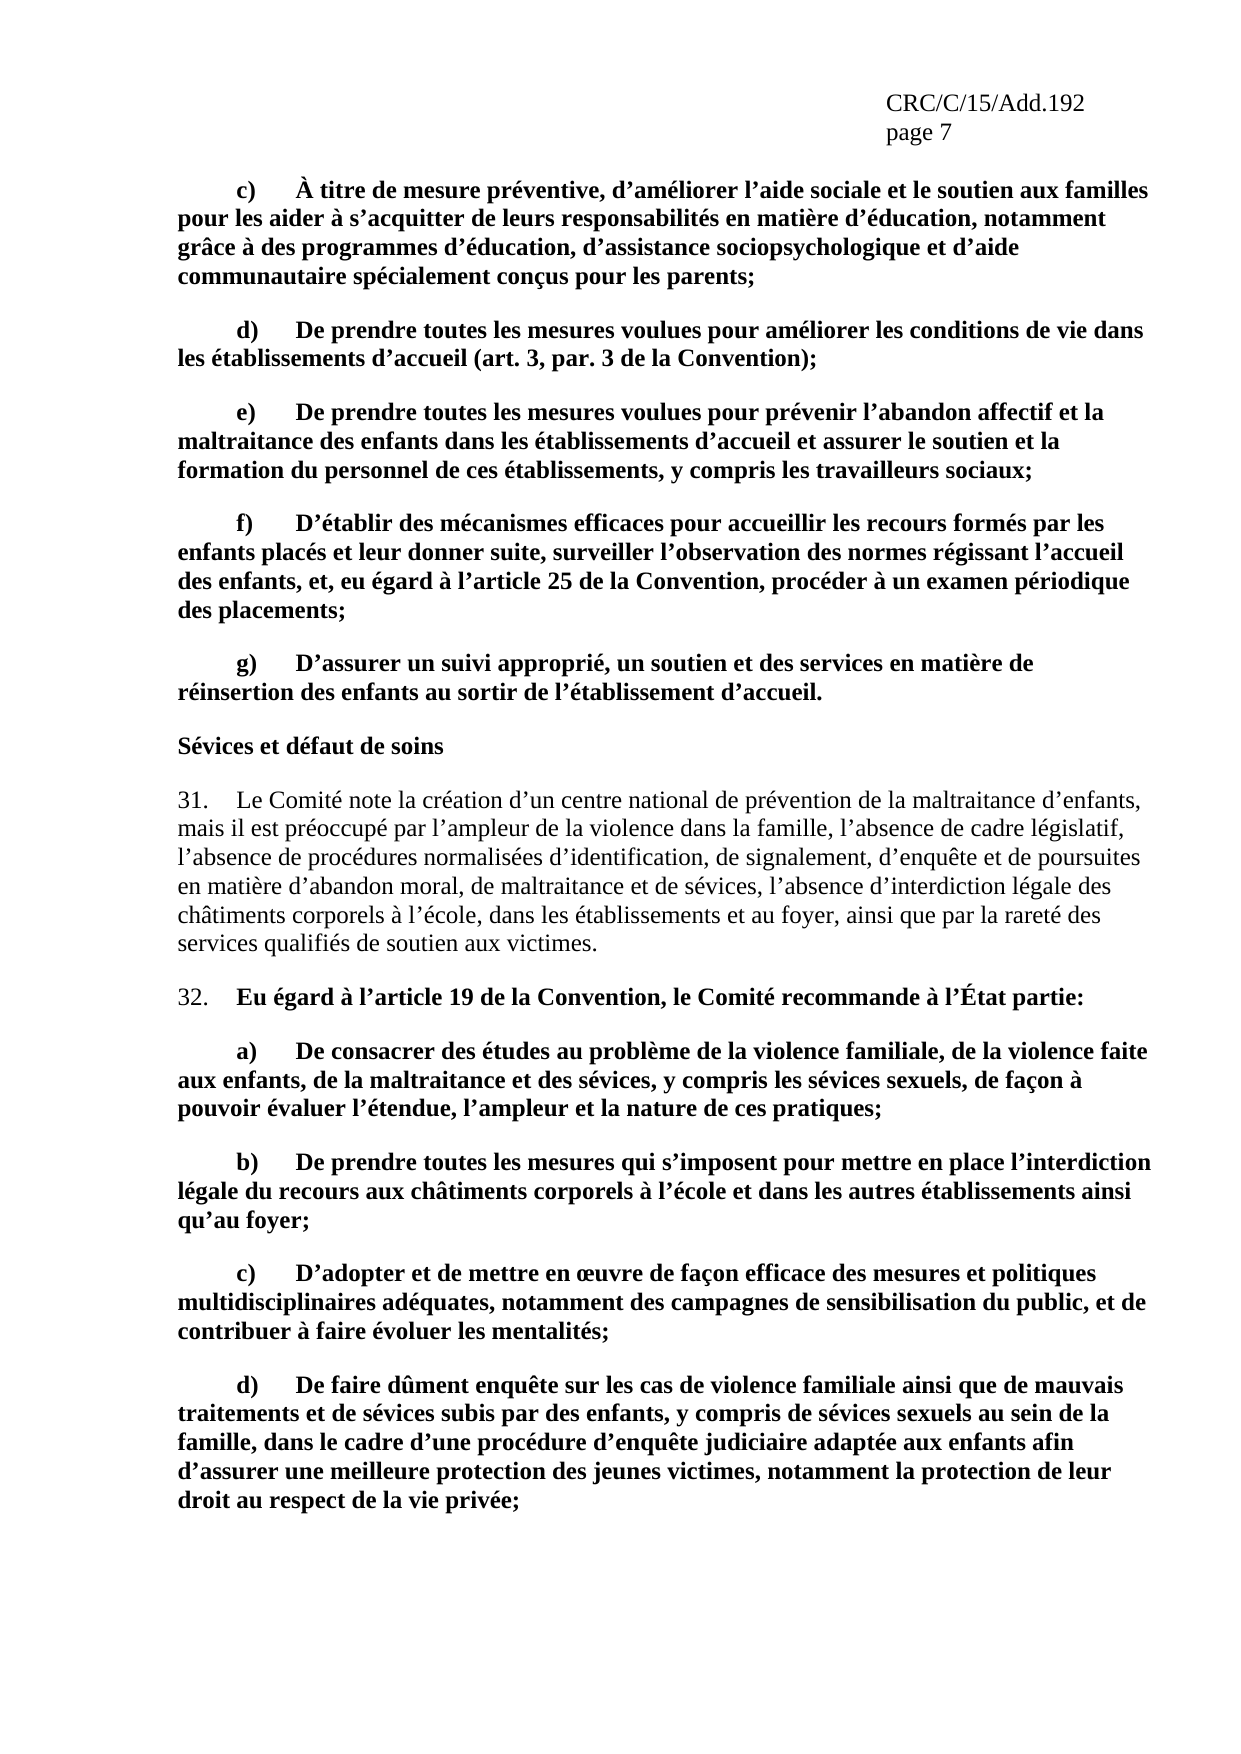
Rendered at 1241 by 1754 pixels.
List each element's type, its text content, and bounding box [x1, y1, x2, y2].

text c) D’adopter et de mettre en œuvre de façon efficace des mesures et politiques multidisciplinaires adéquates, notamment des campagnes de sensibilisation du public, et de contribuer à faire évoluer les mentalités; [177, 1258, 1152, 1345]
text g) D’assurer un suivi approprié, un soutien et des services en matière de réinsertion des enfants au sortir de l’établissement d’accueil. [177, 648, 1152, 706]
text 31. Le Comité note la création d’un centre national de prévention de la maltraitance d’enfants, mais il est préoccupé par l’ampleur de la violence dans la famille, l’absence de cadre législatif, l’absence de procédures normalisées d’identification, de signalement, d’enquête et de poursuites en matière d’abandon moral, de maltraitance et de sévices, l’absence d’interdiction légale des châtiments corporels à l’école, dans les établissements et au foyer, ainsi que par la rareté des services qualifiés de soutien aux victimes. [177, 785, 1152, 957]
text e) De prendre toutes les mesures voulues pour prévenir l’abandon affectif et la maltraitance des enfants dans les établissements d’accueil et assurer le soutien et la formation du personnel de ces établissements, y compris les travailleurs sociaux; [177, 397, 1152, 483]
text c) À titre de mesure préventive, d’améliorer l’aide sociale et le soutien aux familles pour les aider à s’acquitter de leurs responsabilités en matière d’éducation, notamment grâce à des programmes d’éducation, d’assistance sociopsychologique et d’aide communautaire spécialement conçus pour les parents; [177, 175, 1152, 290]
text d) De faire dûment enquête sur les cas de violence familiale ainsi que de mauvais traitements et de sévices subis par des enfants, y compris de sévices sexuels au sein de la famille, dans le cadre d’une procédure d’enquête judiciaire adaptée aux enfants afin d’assurer une meilleure protection des jeunes victimes, notamment la protection de leur droit au respect de la vie privée; [177, 1370, 1152, 1513]
text d) De prendre toutes les mesures voulues pour améliorer les conditions de vie dans les établissements d’accueil (art. 3, par. 3 de la Convention); [177, 315, 1152, 372]
text 32. Eu égard à l’article 19 de la Convention, le Comité recommande à l’État partie: [177, 982, 1152, 1011]
text b) De prendre toutes les mesures qui s’imposent pour mettre en place l’interdiction légale du recours aux châtiments corporels à l’école et dans les autres établissements ainsi qu’au foyer; [177, 1147, 1152, 1233]
text f) D’établir des mécanismes efficaces pour accueillir les recours formés par les enfants placés et leur donner suite, surveiller l’observation des normes régissant l’accueil des enfants, et, eu égard à l’article 25 de la Convention, procéder à un examen périodique des placements; [177, 508, 1152, 623]
text Sévices et défaut de soins [177, 731, 1152, 760]
text a) De consacrer des études au problème de la violence familiale, de la violence faite aux enfants, de la maltraitance et des sévices, y compris les sévices sexuels, de façon à pouvoir évaluer l’étendue, l’ampleur et la nature de ces pratiques; [177, 1036, 1152, 1122]
